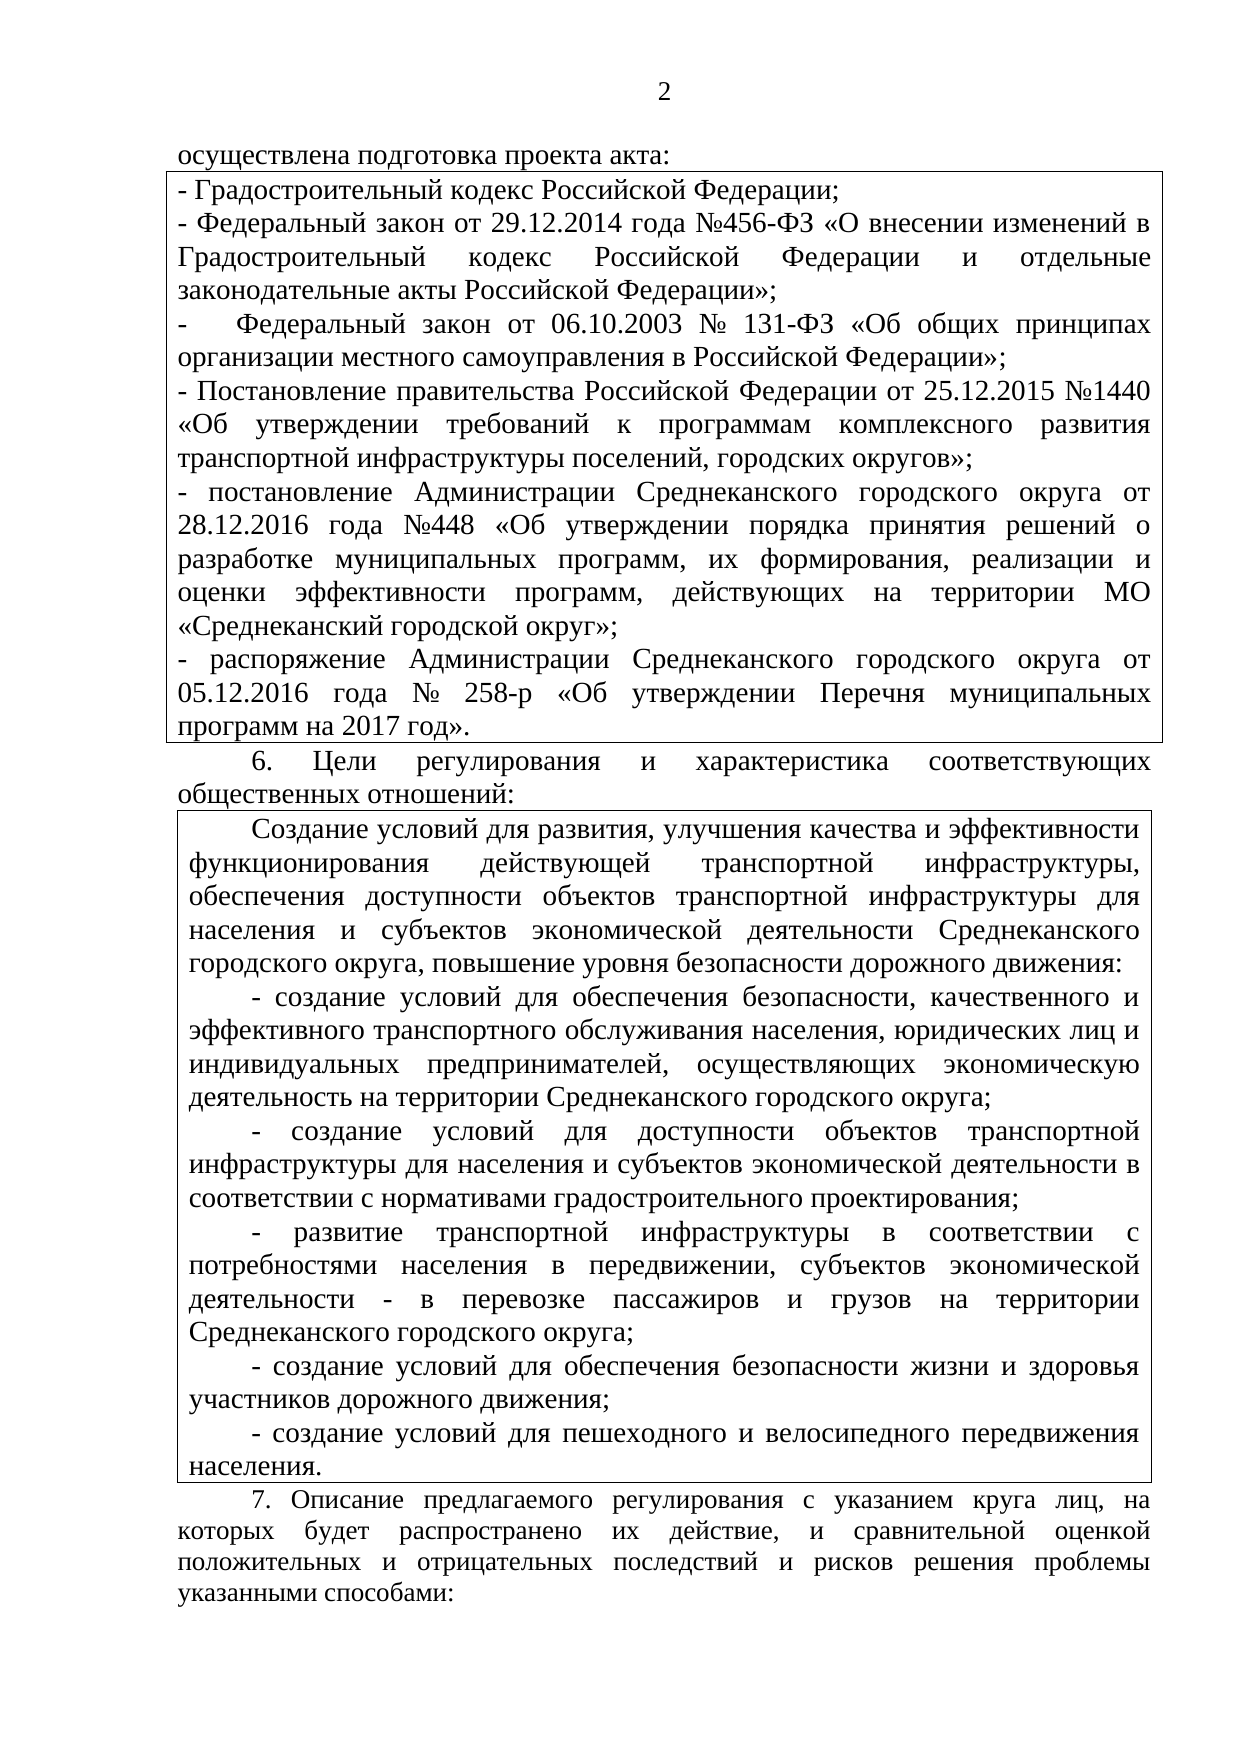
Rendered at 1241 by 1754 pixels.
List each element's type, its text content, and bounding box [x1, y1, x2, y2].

table_header - Градостроительный кодекс Российской Федерации; - Федеральный закон от 29.12.2014 года №456-ФЗ «О внесении изменений в Градостроительный кодекс Российской Федерации и отдельные законодательные акты Российской Федерации»; - Федеральный закон от 06.10.2003 № 131-ФЗ «Об общих принципах организации местного самоуправления в Российской Федерации»; - Постановление правительства Российской Федерации от 25.12.2015 №1440 «Об утверждении требований к программам комплексного развития транспортной инфраструктуры поселений, городских округов»; - постановление Администрации Среднеканского городского округа от 28.12.2016 года №448 «Об утверждении порядка принятия решений о разработке муниципальных программ, их формирования, реализации и оценки эффективности программ, действующих на территории МО «Среднеканский городской округ»; - распоряжение Администрации Среднеканского городского округа от 05.12.2016 года № 258-р «Об утверждении Перечня муниципальных программ на 2017 год». [167, 172, 1162, 742]
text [177, 137, 1152, 171]
text 7. Описание предлагаемого регулирования с указанием круга лиц, на которых будет распространено их действие, и сравнительной оценкой положительных и отрицательных последствий и рисков решения проблемы указанными способами: [177, 1483, 1152, 1608]
table_header Создание условий для развития, улучшения качества и эффективности функционирования действующей транспортной инфраструктуры, обеспечения доступности объектов транспортной инфраструктуры для населения и субъектов экономической деятельности Среднеканского городского округа, повышение уровня безопасности дорожного движения: - создание условий для обеспечения безопасности, качественного и эффективного транспортного обслуживания населения, юридических лиц и индивидуальных предпринимателей, осуществляющих экономическую деятельность на территории Среднеканского городского округа; - создание условий для доступности объектов транспортной инфраструктуры для населения и субъектов экономической деятельности в соответствии с нормативами градостроительного проектирования; - развитие транспортной инфраструктуры в соответствии с потребностями населения в передвижении, субъектов экономической деятельности - в перевозке пассажиров и грузов на территории Среднеканского городского округа; - создание условий для обеспечения безопасности жизни и здоровья участников дорожного движения; - создание условий для пешеходного и велосипедного передвижения населения. [178, 811, 1151, 1482]
text 6. Цели регулирования и характеристика соответствующих общественных отношений: [177, 743, 1152, 810]
